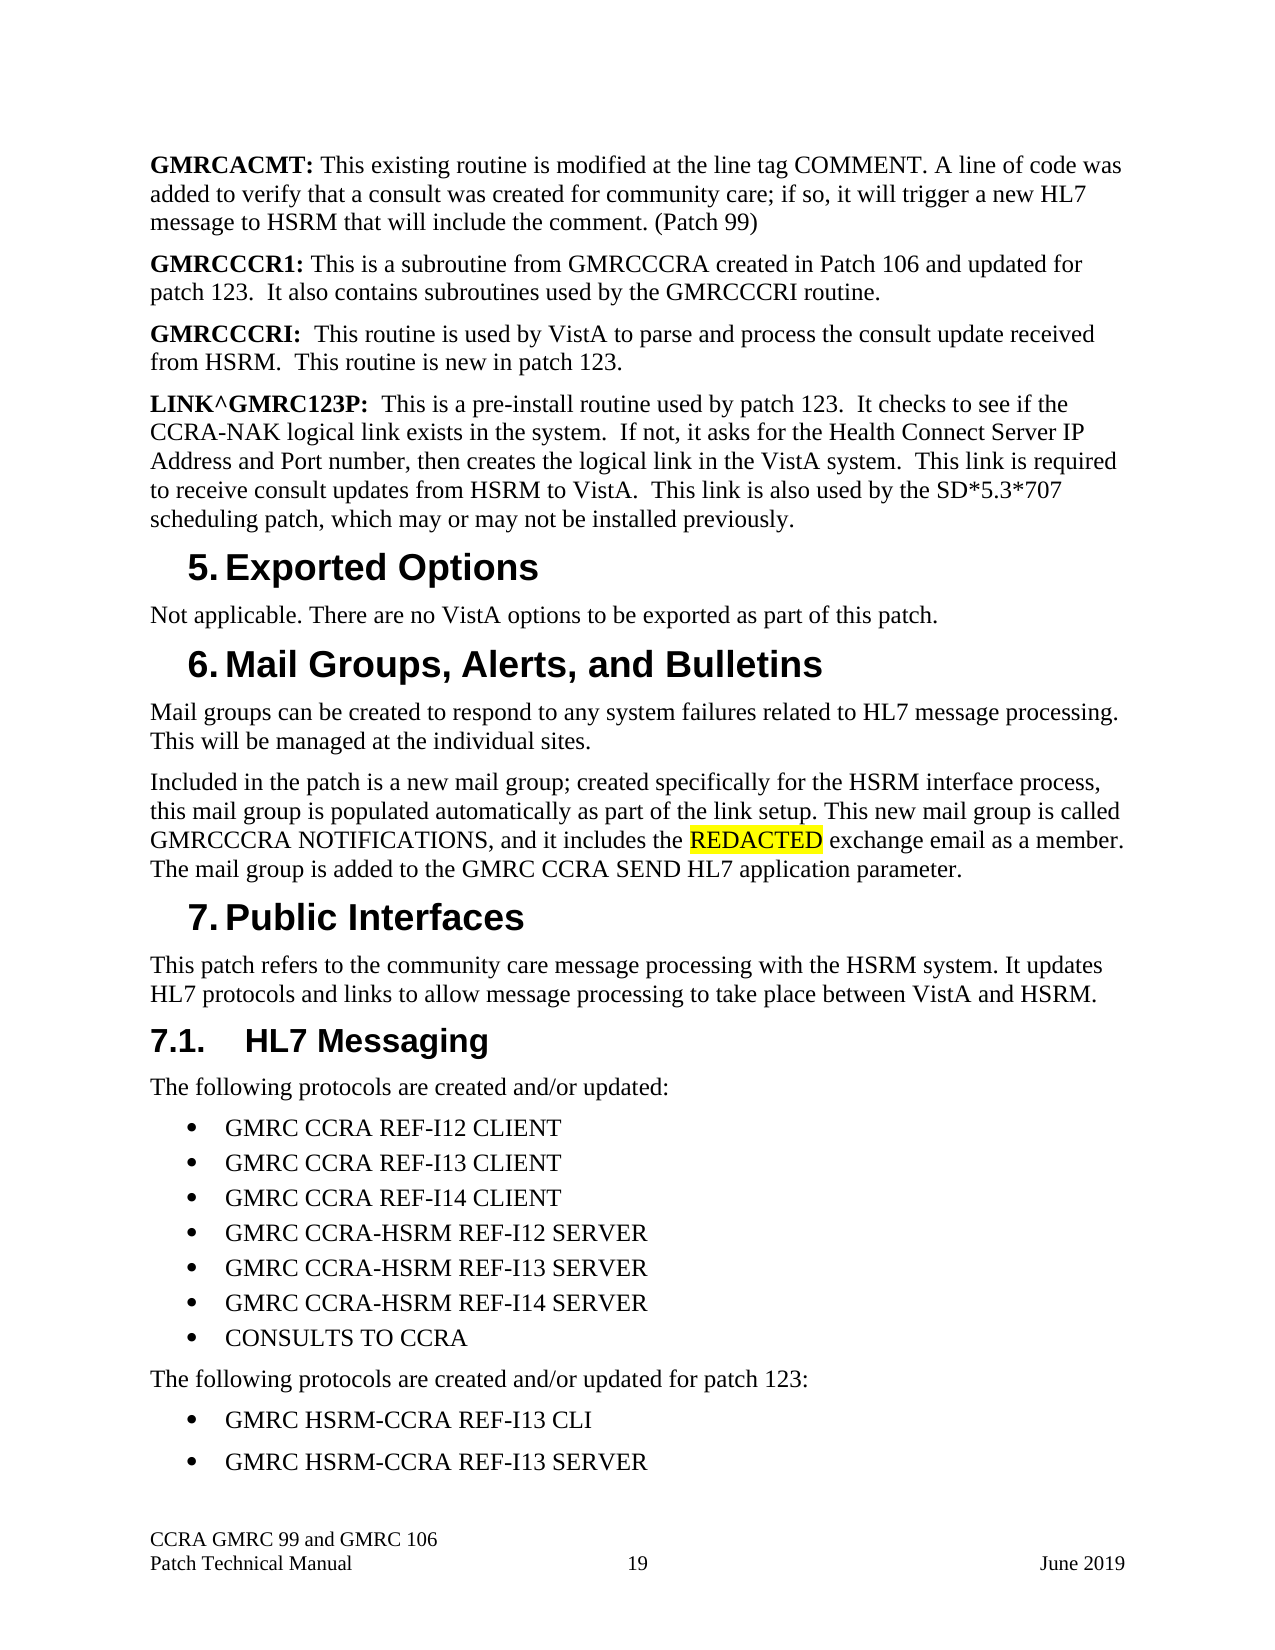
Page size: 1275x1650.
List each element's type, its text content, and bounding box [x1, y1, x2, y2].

text GMRCACMT: This existing routine is modified at the line tag COMMENT. A line of code was added to verify that a consult was created for community care; if so, it will trigger a new HL7 message to HSRM that will include the comment. (Patch 99) [150, 150, 1125, 236]
text GMRC CCRA-HSRM REF-I14 SERVER [187, 1288, 1125, 1317]
text This patch refers to the community care message processing with the HSRM system. It updates HL7 protocols and links to allow message processing to take place between VistA and HSRM. [150, 951, 1125, 1008]
text GMRC CCRA-HSRM REF-I13 SERVER [187, 1253, 1125, 1282]
text GMRC HSRM-CCRA REF-I13 CLI [187, 1405, 1125, 1434]
text LINK^GMRC123P: This is a pre-install routine used by patch 123. It checks to see if the CCRA-NAK logical link exists in the system. If not, it asks for the Health Connect Server IP Address and Port number, then creates the logical link in the VistA system. This link is required to receive consult updates from HSRM to VistA. This link is also used by the SD*5.3*707 scheduling patch, which may or may not be installed previously. [150, 389, 1125, 532]
text Included in the patch is a new mail group; created specifically for the HSRM interface process, this mail group is populated automatically as part of the link setup. This new mail group is called GMRCCCRA NOTIFICATIONS, and it includes the REDACTED exchange email as a member. The mail group is added to the GMRC CCRA SEND HL7 application parameter. [150, 767, 1125, 882]
subtitle Mail Groups, Alerts, and Bulletins [187, 642, 1125, 685]
subtitle Exported Options [187, 545, 1125, 588]
text The following protocols are created and/or updated: [150, 1072, 1125, 1100]
subtitle HL7 Messaging [150, 1021, 1125, 1059]
text GMRC CCRA REF-I13 CLIENT [187, 1148, 1125, 1177]
text GMRCCCR1: This is a subroutine from GMRCCCRA created in Patch 106 and updated for patch 123. It also contains subroutines used by the GMRCCCRI routine. [150, 249, 1125, 306]
text GMRC CCRA REF-I12 CLIENT [187, 1113, 1125, 1142]
subtitle Public Interfaces [187, 895, 1125, 938]
text CONSULTS TO CCRA [187, 1323, 1125, 1352]
text GMRCCCRI: This routine is used by VistA to parse and process the consult update received from HSRM. This routine is new in patch 123. [150, 319, 1125, 376]
text GMRC HSRM-CCRA REF-I13 SERVER [187, 1447, 1125, 1475]
text GMRC CCRA REF-I14 CLIENT [187, 1183, 1125, 1212]
list The following protocols are created and/or updated for patch 123: [150, 1364, 1125, 1393]
text GMRC CCRA-HSRM REF-I12 SERVER [187, 1218, 1125, 1247]
text Mail groups can be created to respond to any system failures related to HL7 message processing. This will be managed at the individual sites. [150, 697, 1125, 755]
text Not applicable. There are no VistA options to be exported as part of this patch. [150, 601, 1125, 629]
